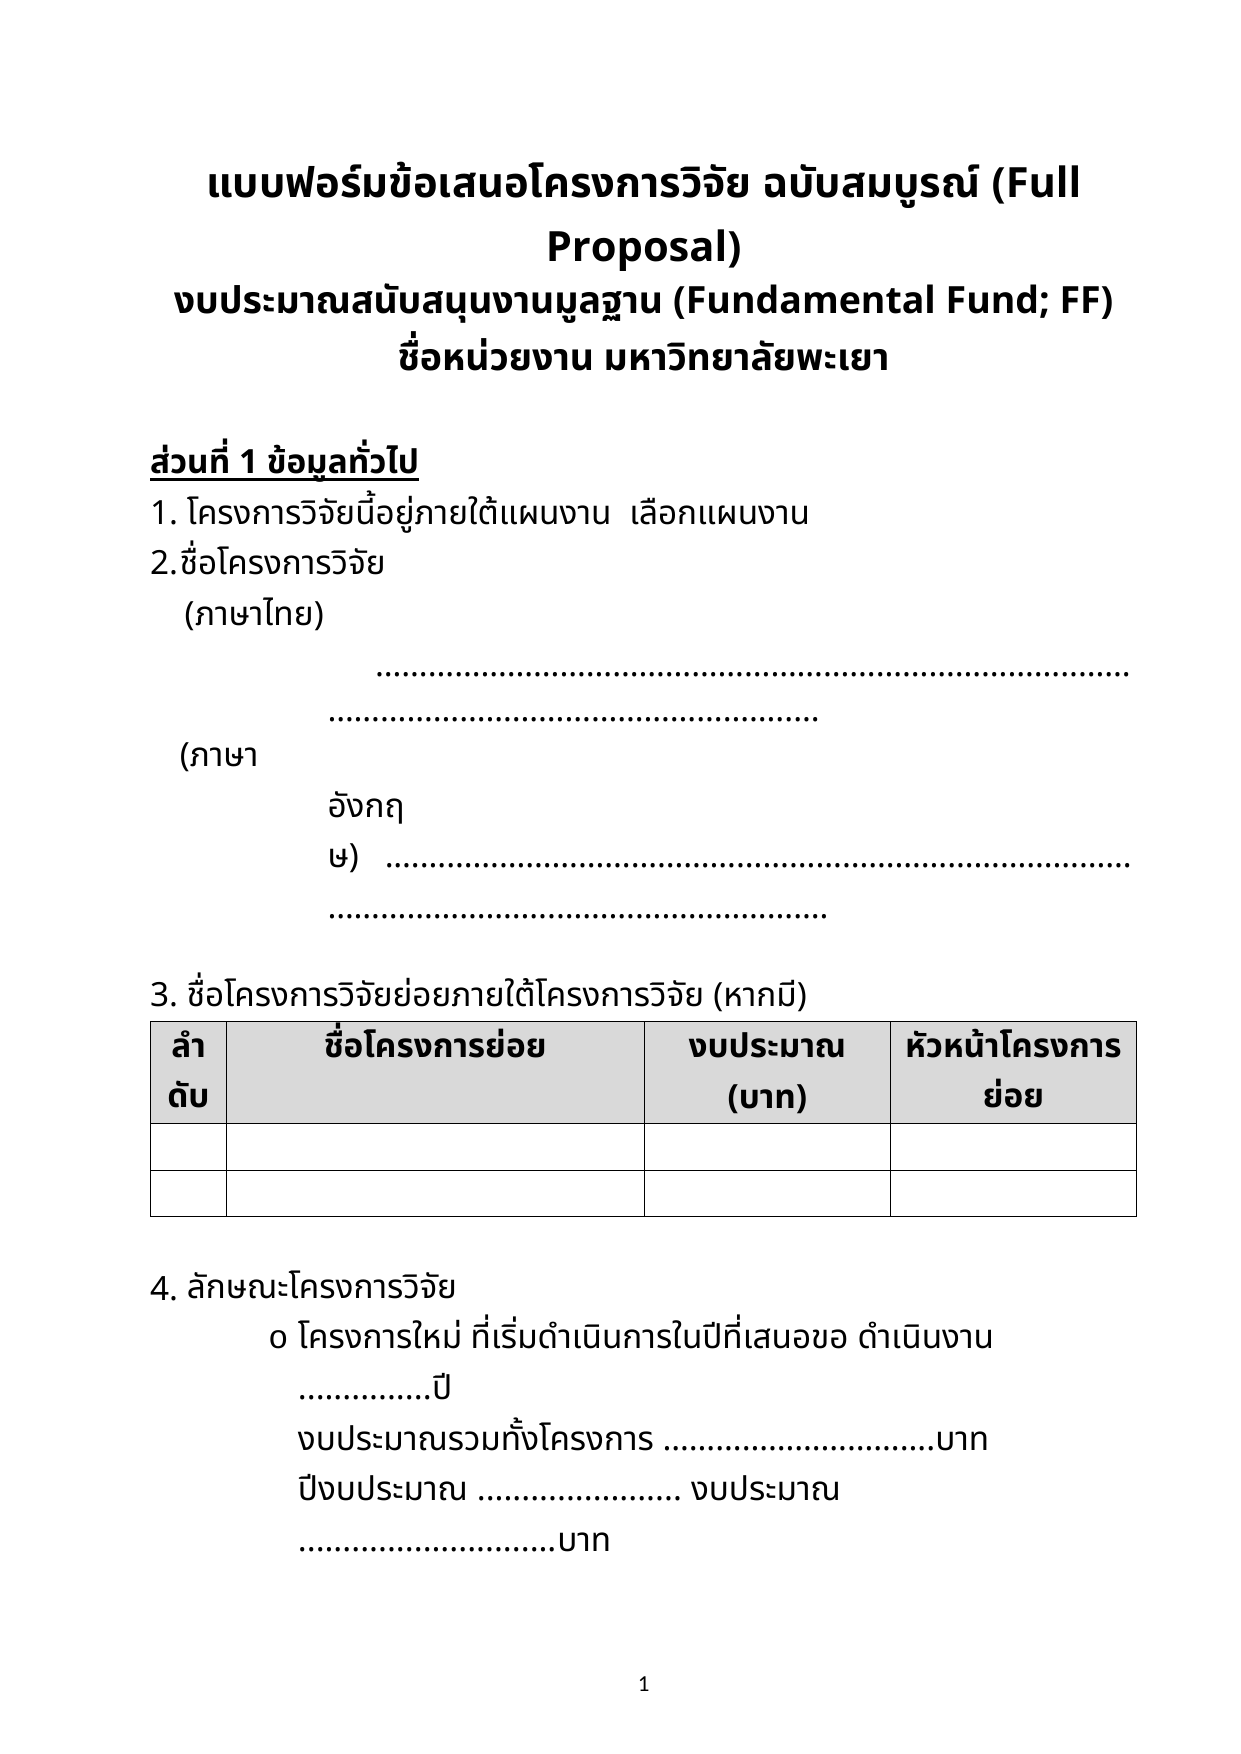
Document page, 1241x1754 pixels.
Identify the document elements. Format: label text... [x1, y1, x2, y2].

text ชื่อหน่วยงาน มหาวิทยาลัยพะเยา [150, 330, 1137, 387]
table_header หัวหน้าโครงการย่อย [891, 1022, 1136, 1123]
text 2. ชื่อโครงการวิจัย [150, 539, 1137, 590]
text งบประมาณรวมทั้งโครงการ ………………………….บาท [298, 1414, 1137, 1465]
text ส่วนที่ 1 ข้อมูลทั่วไป [150, 438, 1137, 488]
text งบประมาณสนับสนุนงานมูลฐาน (Fundamental Fund; FF) [150, 273, 1137, 330]
text 3. ชื่อโครงการวิจัยย่อยภายใต้โครงการวิจัย (หากมี) [150, 970, 1137, 1021]
text 4. ลักษณะโครงการวิจัย [150, 1262, 1137, 1313]
table_cell [151, 1171, 226, 1216]
text 1. โครงการวิจัยนี้อยู่ภายใต้แผนงาน [150, 488, 1137, 539]
table_cell [227, 1171, 644, 1216]
table_cell [645, 1124, 890, 1169]
table_header ชื่อโครงการย่อย [227, 1022, 644, 1123]
table_cell [151, 1124, 226, 1169]
table_header ลำดับ [151, 1022, 226, 1123]
text (ภาษาไทย) ……………………………………………………………………..…………………………………………………..… [150, 590, 1137, 731]
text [298, 1465, 1137, 1566]
table_header งบประมาณ (บาท) [645, 1022, 890, 1123]
table_cell [227, 1124, 644, 1169]
text (ภาษาอังกฤษ) .……………………………………...………………………………………………………..……………………….… [150, 731, 1137, 928]
text แบบฟอร์มข้อเสนอโครงการวิจัย ฉบับสมบูรณ์ (Full Proposal) [150, 153, 1137, 273]
table_cell [891, 1124, 1136, 1169]
table_cell [891, 1171, 1136, 1216]
list โครงการใหม่ ที่เริ่มดำเนินการในปีที่เสนอขอ ดำเนินงาน ...............ปี [268, 1313, 1137, 1414]
table_cell [645, 1171, 890, 1216]
